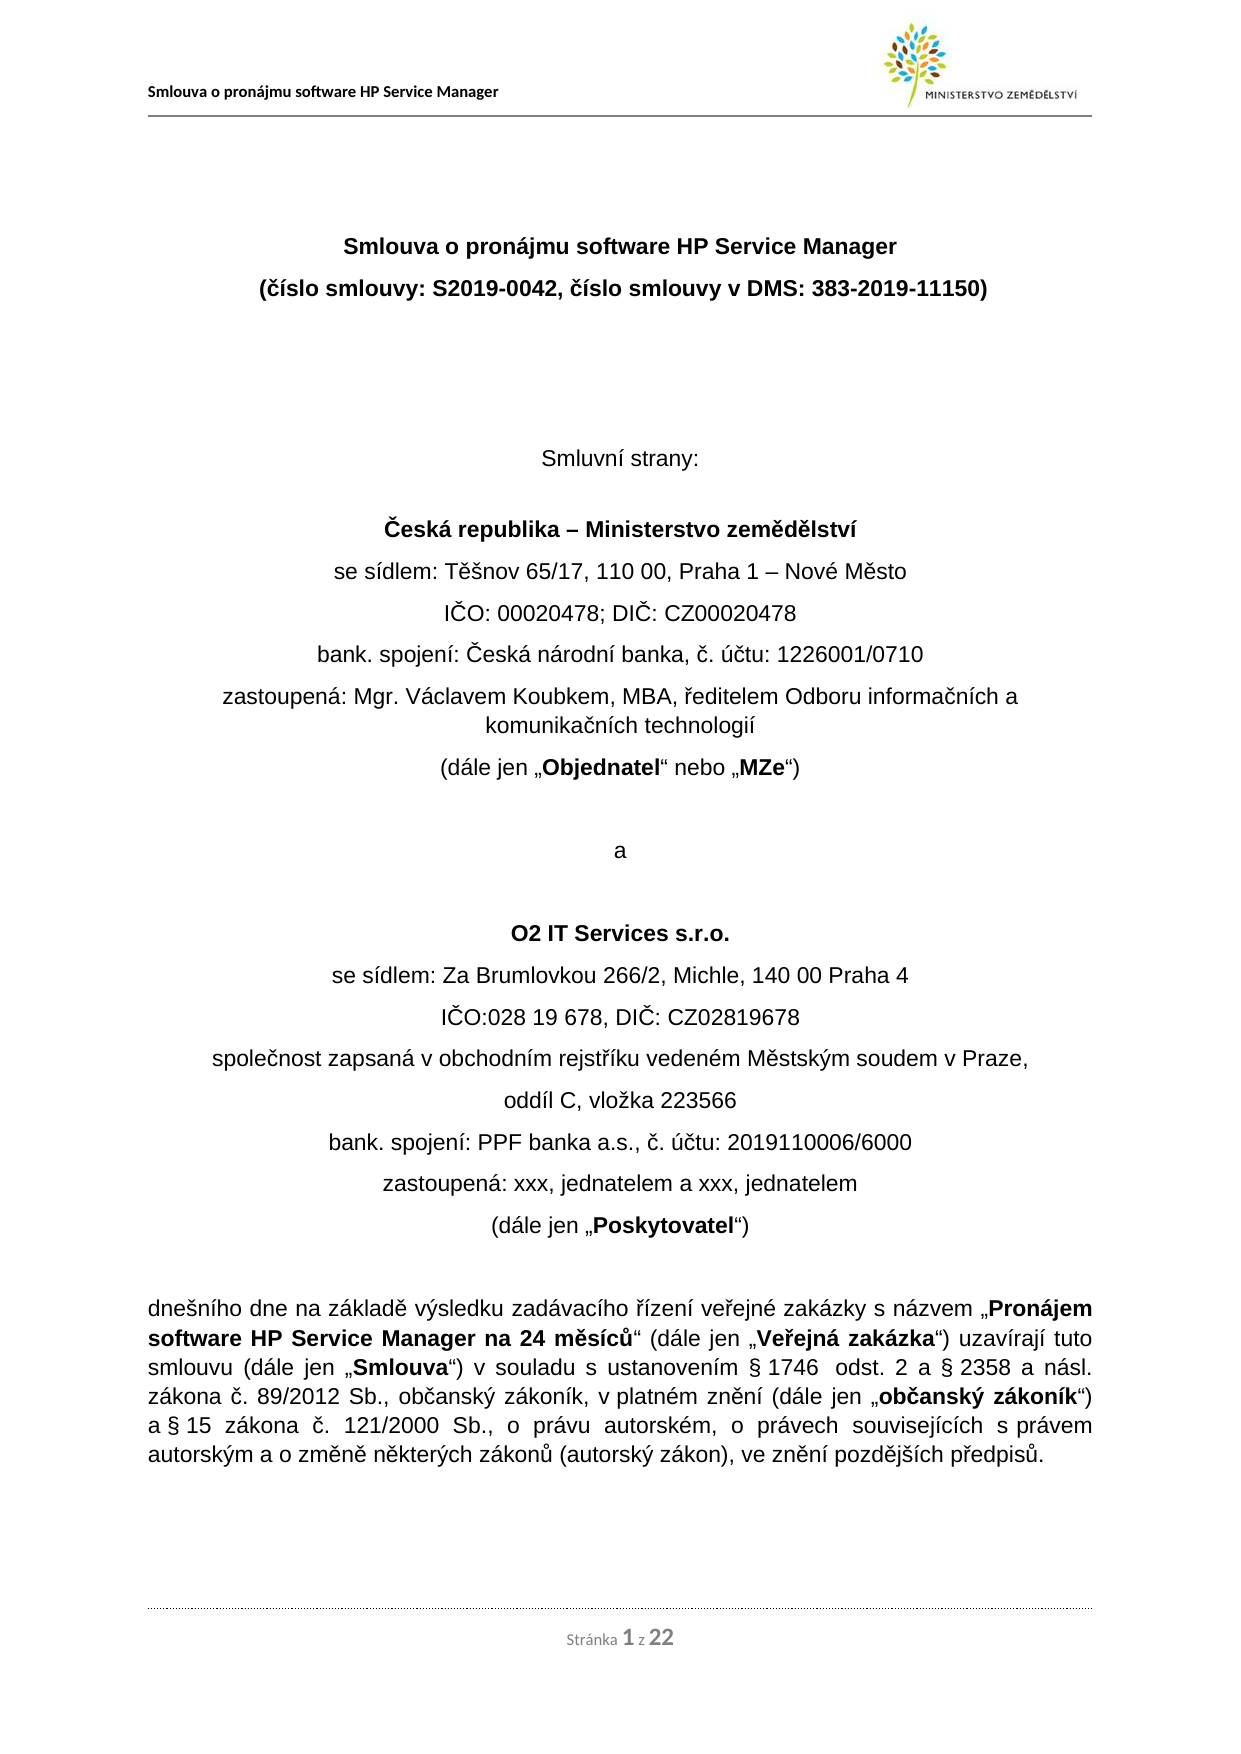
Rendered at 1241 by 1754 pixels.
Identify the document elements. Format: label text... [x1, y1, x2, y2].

text bank. spojení: Česká národní banka, č. účtu: 1226001/0710 [148, 639, 1092, 668]
text (dále jen „Objednatel“ nebo „MZe“) [148, 752, 1092, 781]
text a [148, 835, 1092, 864]
text dnešního dne na základě výsledku zadávacího řízení veřejné zakázky s názvem „Pronájem software HP Service Manager na 24 měsíců“ (dále jen „Veřejná zakázka“) uzavírají tuto smlouvu (dále jen „Smlouva“) v souladu s ustanovením § 1746 odst. 2 a § 2358 a násl. zákona č. 89/2012 Sb., občanský zákoník, v platném znění (dále jen „občanský zákoník“) a § 15 zákona č. 121/2000 Sb., o právu autorském, o právech souvisejících s právem autorským a o změně některých zákonů (autorský zákon), ve znění pozdějších předpisů. [148, 1293, 1092, 1468]
text se sídlem: Těšnov 65/17, 110 00, Praha 1 – Nové Město [148, 556, 1092, 585]
text zastoupená: Mgr. Václavem Koubkem, MBA, ředitelem Odboru informačních a komunikačních technologií [148, 681, 1092, 739]
text Smluvní strany: [148, 443, 1092, 473]
text bank. spojení: PPF banka a.s., č. účtu: 2019110006/6000 [148, 1127, 1092, 1156]
text (dále jen „Poskytovatel“) [148, 1210, 1092, 1239]
text Smlouva o pronájmu software HP Service Manager [148, 231, 1092, 260]
text zastoupená: xxx, jednatelem a xxx, jednatelem [148, 1168, 1092, 1198]
text oddíl C, vložka 223566 [148, 1085, 1092, 1114]
text Česká republika – Ministerstvo zemědělství [148, 514, 1092, 543]
text se sídlem: Za Brumlovkou 266/2, Michle, 140 00 Praha 4 [148, 960, 1092, 989]
text společnost zapsaná v obchodním rejstříku vedeném Městským soudem v Praze, [148, 1043, 1092, 1073]
picture [873, 12, 1092, 115]
text IČO: 00020478; DIČ: CZ00020478 [148, 598, 1092, 627]
text O2 IT Services s.r.o. [148, 918, 1092, 948]
text (číslo smlouvy: S2019-0042, číslo smlouvy v DMS: 383-2019-11150) [148, 273, 1092, 302]
text IČO:028 19 678, DIČ: CZ02819678 [148, 1002, 1092, 1031]
